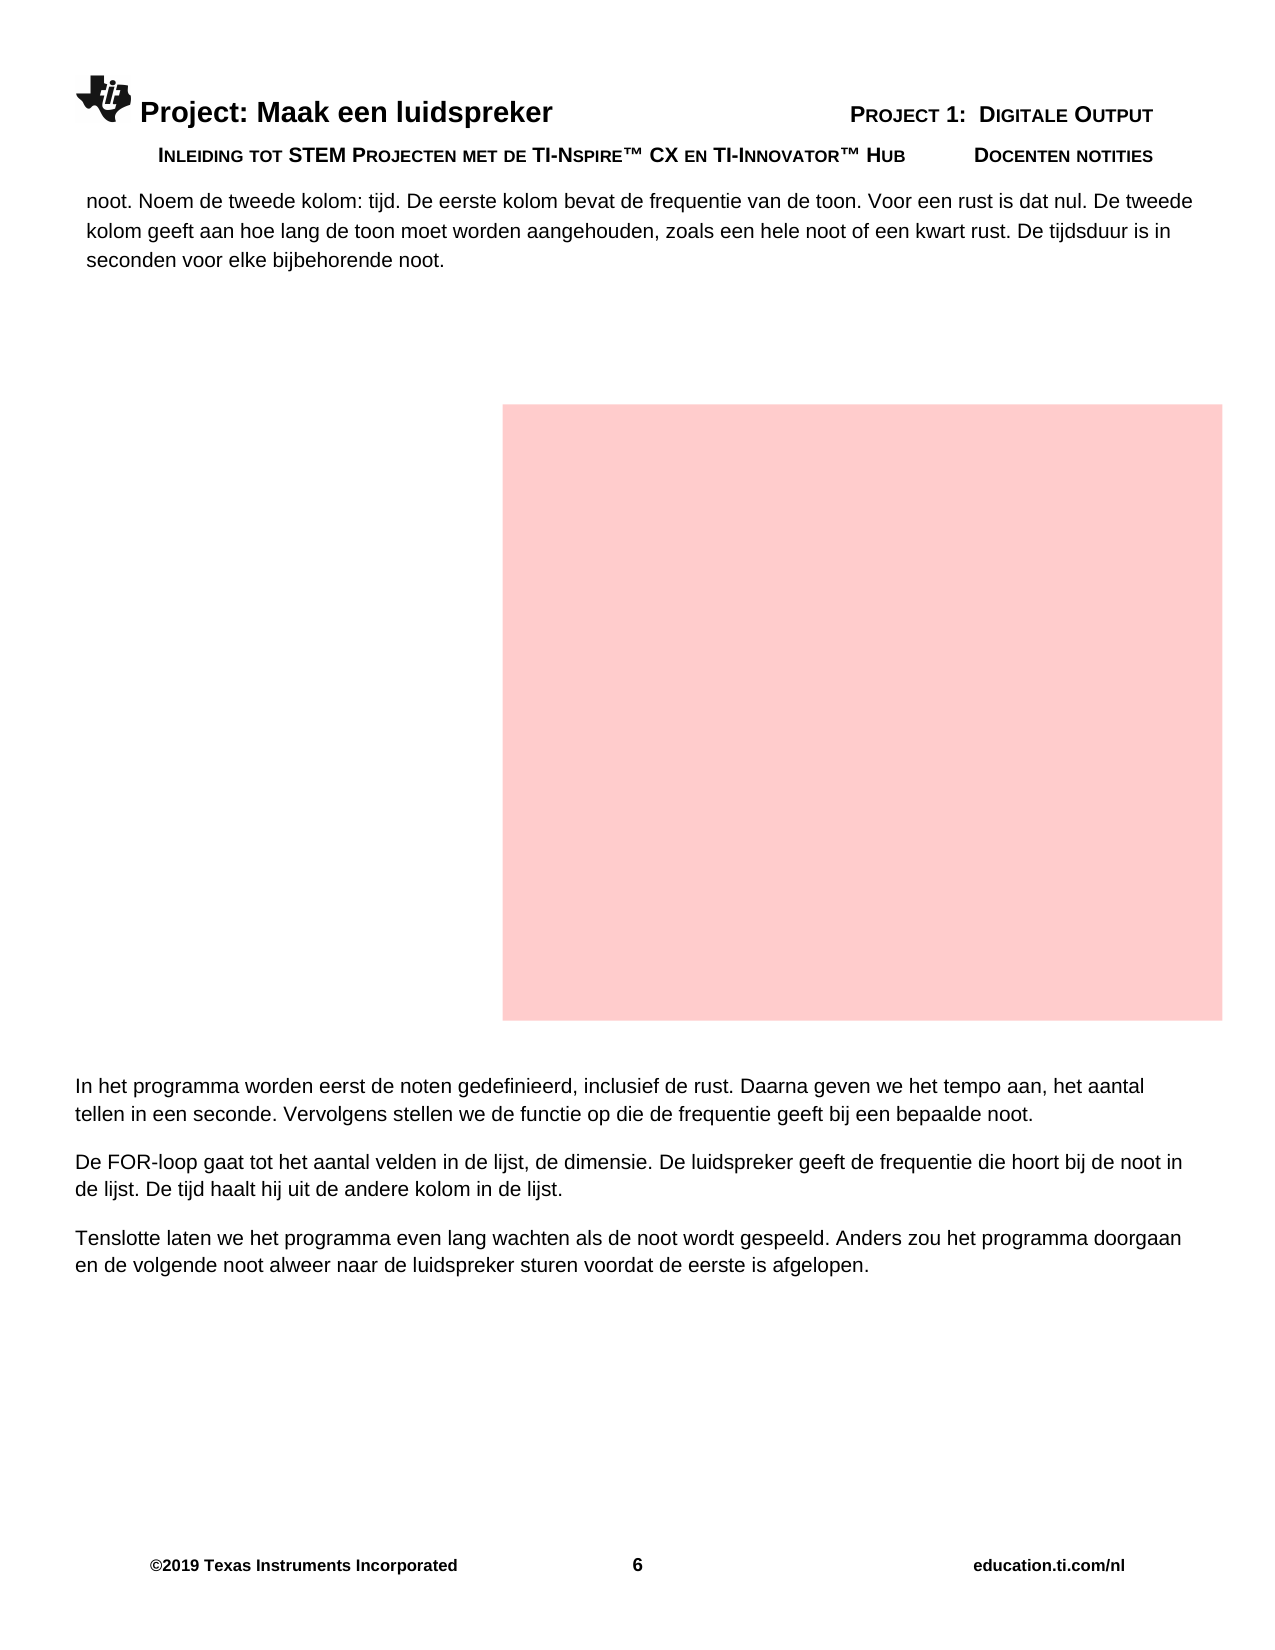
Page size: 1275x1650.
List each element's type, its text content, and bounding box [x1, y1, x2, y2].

picture [75, 75, 132, 123]
text In het programma worden eerst de noten gedefinieerd, inclusief de rust. Daarna geven we het tempo aan, het aantal tellen in een seconde. Vervolgens stellen we de functie op die de frequentie geeft bij een bepaalde noot. [75, 1074, 1200, 1125]
text Tenslotte laten we het programma even lang wachten als de noot wordt gespeeld. Anders zou het programma doorgaan en de volgende noot alweer naar de luidspreker sturen voordat de eerste is afgelopen. [75, 1226, 1200, 1277]
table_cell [75, 184, 1222, 1021]
text De FOR-loop gaat tot het aantal velden in de lijst, de dimensie. De luidspreker geeft de frequentie die hoort bij de noot in de lijst. De tijd haalt hij uit de andere kolom in de lijst. [75, 1150, 1200, 1201]
